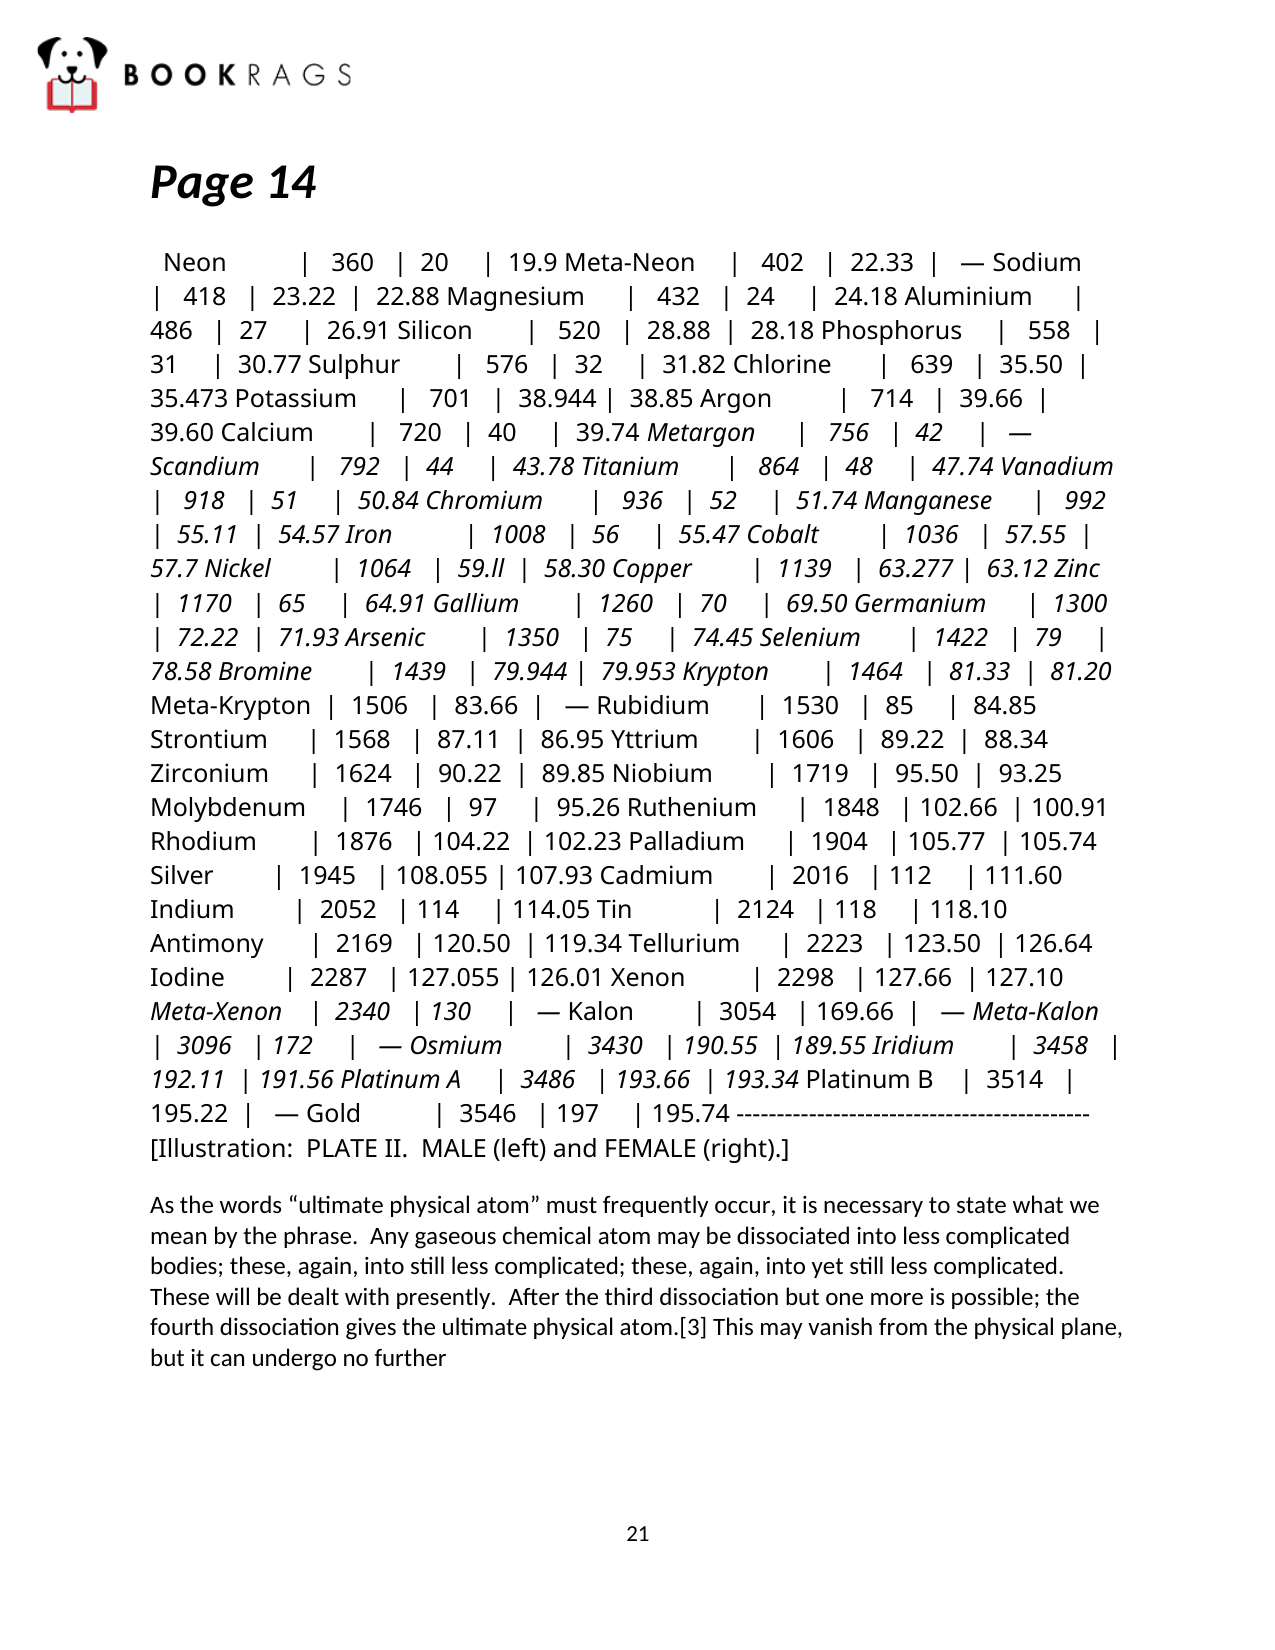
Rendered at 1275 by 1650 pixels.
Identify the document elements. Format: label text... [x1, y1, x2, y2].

picture [37, 37, 351, 113]
text As the words “ultimate physical atom” must frequently occur, it is necessary to state what we mean by the phrase. Any gaseous chemical atom may be dissociated into less complicated bodies; these, again, into still less complicated; these, again, into yet still less complicated. These will be dealt with presently. After the third dissociation but one more is possible; the fourth dissociation gives the ultimate physical atom.[3] This may vanish from the physical plane, but it can undergo no further [150, 1189, 1125, 1372]
text Neon | 360 | 20 | 19.9 Meta-Neon | 402 | 22.33 | —­ Sodium | 418 | 23.22 | 22.88 Magnesium | 432 | 24 | 24.18 Aluminium | 486 | 27 | 26.91 Silicon | 520 | 28.88 | 28.18 Phosphorus | 558 | 31 | 30.77 Sulphur | 576 | 32 | 31.82 Chlorine | 639 | 35.50 | 35.473 Potassium | 701 | 38.944 | 38.85 Argon | 714 | 39.66 | 39.60 Calcium | 720 | 40 | 39.74 Metargon | 756 | 42 | —­ Scandium | 792 | 44 | 43.78 Titanium | 864 | 48 | 47.74 Vanadium | 918 | 51 | 50.84 Chromium | 936 | 52 | 51.74 Manganese | 992 | 55.11 | 54.57 Iron | 1008 | 56 | 55.47 Cobalt | 1036 | 57.55 | 57.7 Nickel | 1064 | 59.ll | 58.30 Copper | 1139 | 63.277 | 63.12 Zinc | 1170 | 65 | 64.91 Gallium | 1260 | 70 | 69.50 Germanium | 1300 | 72.22 | 71.93 Arsenic | 1350 | 75 | 74.45 Selenium | 1422 | 79 | 78.58 Bromine | 1439 | 79.944 | 79.953 Krypton | 1464 | 81.33 | 81.20 Meta-Krypton | 1506 | 83.66 | —­ Rubidium | 1530 | 85 | 84.85 Strontium | 1568 | 87.11 | 86.95 Yttrium | 1606 | 89.22 | 88.34 Zirconium | 1624 | 90.22 | 89.85 Niobium | 1719 | 95.50 | 93.25 Molybdenum | 1746 | 97 | 95.26 Ruthenium | 1848 | 102.66 | 100.91 Rhodium | 1876 | 104.22 | 102.23 Palladium | 1904 | 105.77 | 105.74 Silver | 1945 | 108.055 | 107.93 Cadmium | 2016 | 112 | 111.60 Indium | 2052 | 114 | 114.05 Tin | 2124 | 118 | 118.10 Antimony | 2169 | 120.50 | 119.34 Tellurium | 2223 | 123.50 | 126.64 Iodine | 2287 | 127.055 | 126.01 Xenon | 2298 | 127.66 | 127.10 Meta-Xenon | 2340 | 130 | —­ Kalon | 3054 | 169.66 | —­ Meta-Kalon | 3096 | 172 | —­ Osmium | 3430 | 190.55 | 189.55 Iridium | 3458 | 192.11 | 191.56 Platinum A | 3486 | 193.66 | 193.34 Platinum B | 3514 | 195.22 | —­ Gold | 3546 | 197 | 195.74 -------------------------------------------- [Illustration: PLATE II. MALE (left) and FEMALE (right).] [150, 244, 1125, 1164]
text Page 14 [150, 150, 1125, 211]
